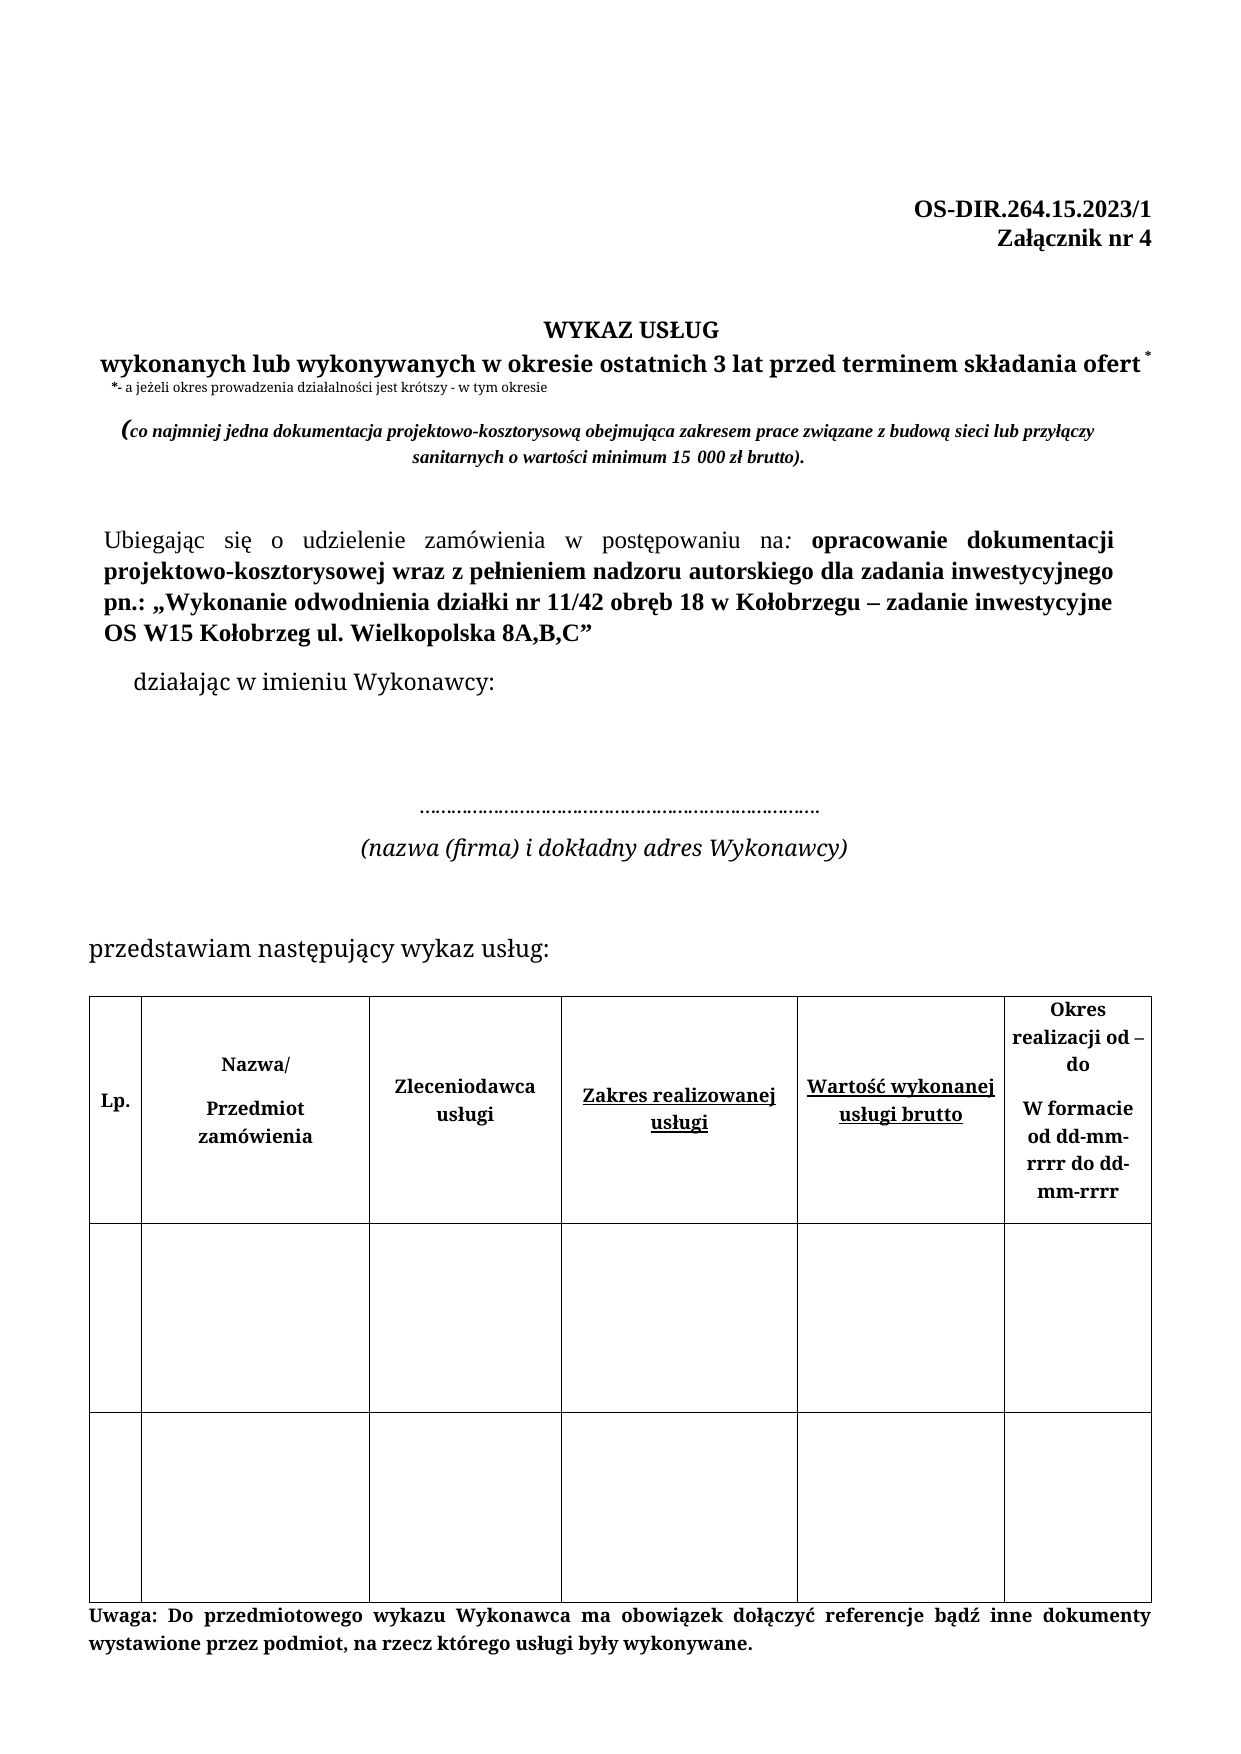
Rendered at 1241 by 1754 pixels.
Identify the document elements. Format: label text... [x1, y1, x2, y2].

table_cell [1005, 1413, 1151, 1602]
table_cell [562, 1413, 797, 1602]
table_header Nazwa/ Przedmiot zamówienia [142, 997, 369, 1222]
text przedstawiam następujący wykaz usług: [89, 932, 1152, 964]
text Uwaga: Do przedmiotowego wykazu Wykonawca ma obowiązek dołączyć referencje bądź inne dokumenty wystawione przez podmiot, na rzecz którego usługi były wykonywane. [89, 1603, 1152, 1656]
table_cell [142, 1224, 369, 1412]
table_cell [798, 1224, 1004, 1412]
table_header Okres realizacji od – do W formacie od dd-mm-rrrr do dd-mm-rrrr [1005, 997, 1151, 1222]
table_cell [142, 1413, 369, 1602]
table_cell [90, 1413, 141, 1602]
table_cell [798, 1413, 1004, 1602]
table_header Zleceniodawca usługi [370, 997, 561, 1222]
table_cell [562, 1224, 797, 1412]
text Ubiegając się o udzielenie zamówienia w postępowaniu na: opracowanie dokumentacji projektowo-kosztorysowej wraz z pełnieniem nadzoru autorskiego dla zadania inwestycyjnego pn.: „Wykonanie odwodnienia działki nr 11/42 obręb 18 w Kołobrzegu – zadanie inwestycyjne OS W15 Kołobrzeg ul. Wielkopolska 8A,B,C” [103, 525, 1114, 647]
table_header Zakres realizowanej usługi [562, 997, 797, 1222]
table_cell [370, 1413, 561, 1602]
text działając w imieniu Wykonawcy: [89, 666, 1152, 697]
text (co najmniej jedna dokumentacja projektowo-kosztorysową obejmująca zakresem prace związane z budową sieci lub przyłączy sanitarnych o wartości minimum 15 000 zł brutto). [103, 413, 1114, 467]
text WYKAZ USŁUG [111, 314, 1152, 345]
table_cell [1005, 1224, 1151, 1412]
table_header Wartość wykonanej usługi brutto [798, 997, 1004, 1222]
text (nazwa (firma) i dokładny adres Wykonawcy) [177, 832, 1033, 863]
table_cell [370, 1224, 561, 1412]
table_cell [90, 1224, 141, 1412]
text wykonanych lub wykonywanych w okresie ostatnich 3 lat przed terminem składania ofert * [70, 348, 1182, 379]
text *- a jeżeli okres prowadzenia działalności jest krótszy - w tym okresie [111, 379, 1152, 410]
table_header Lp. [90, 997, 141, 1222]
